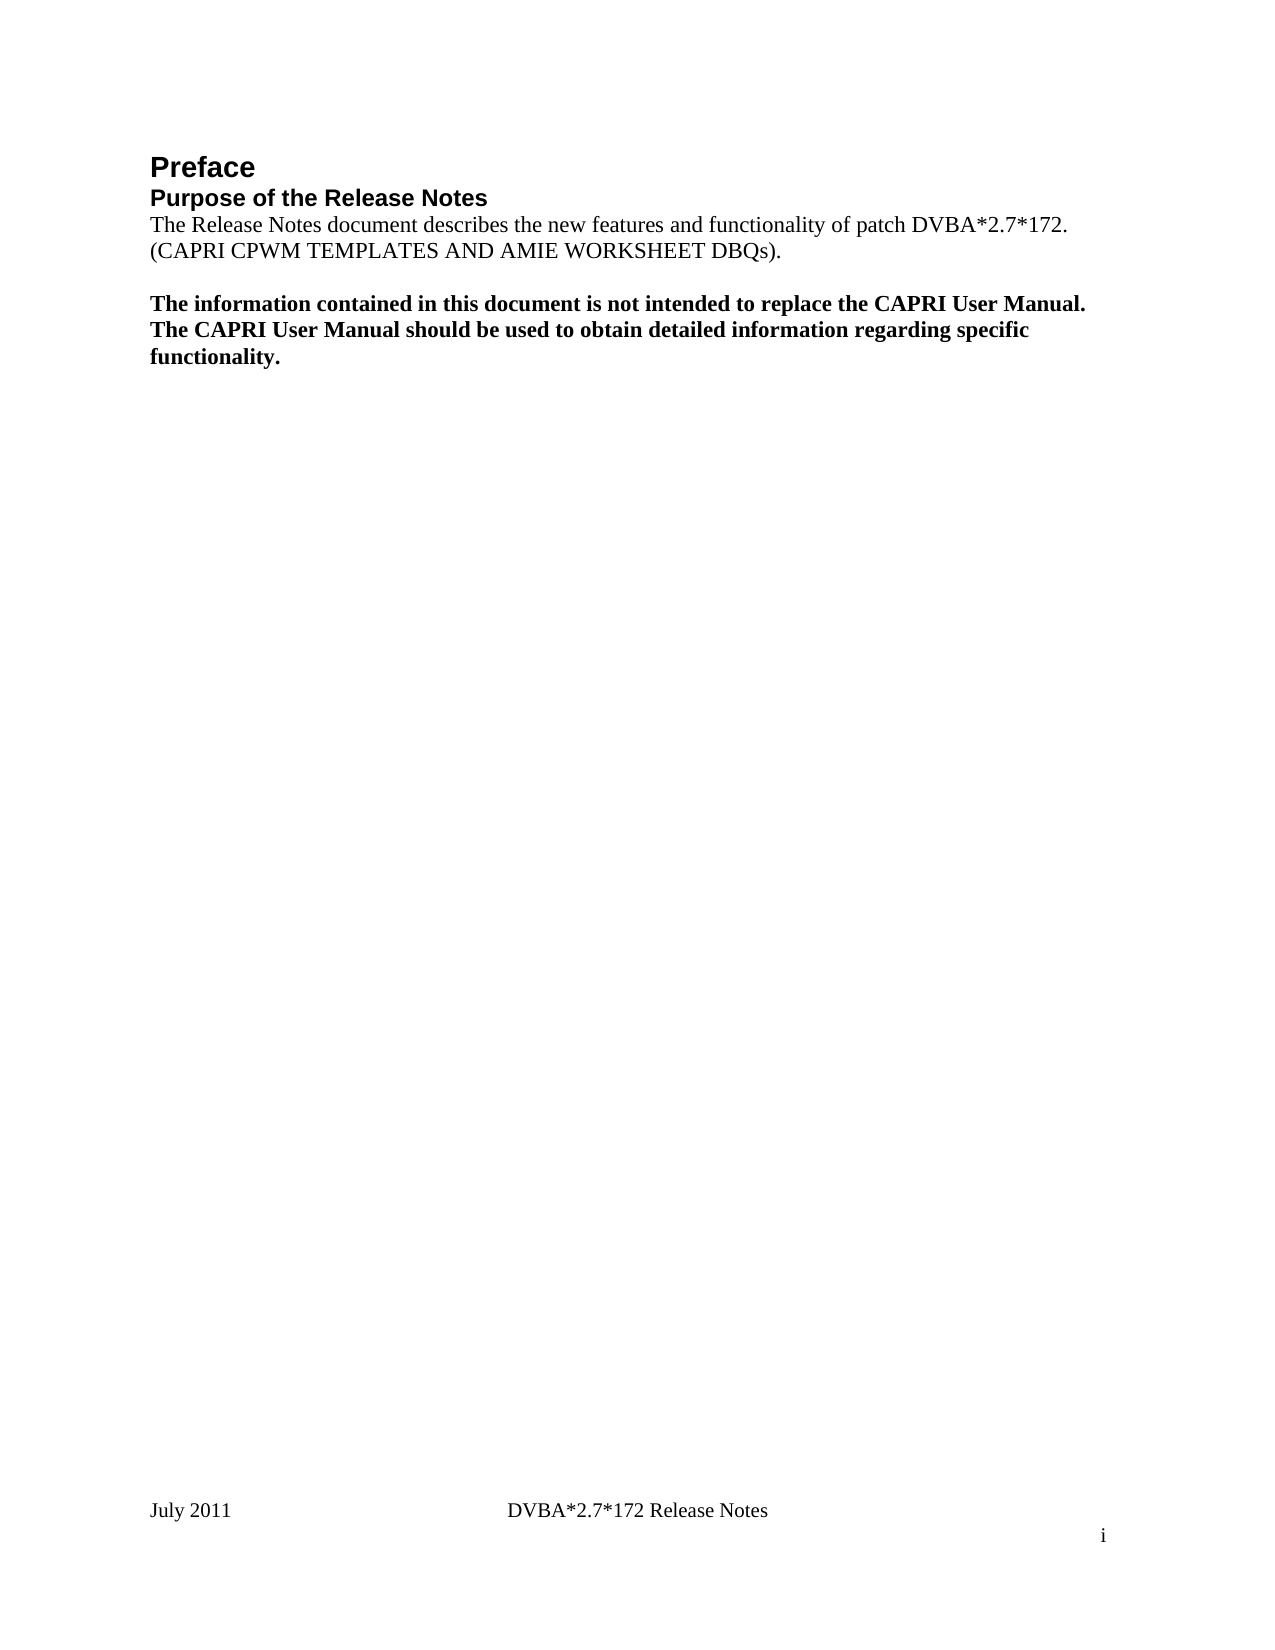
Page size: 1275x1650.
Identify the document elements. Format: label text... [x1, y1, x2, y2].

text The information contained in this document is not intended to replace the CAPRI User Manual. The CAPRI User Manual should be used to obtain detailed information regarding specific functionality. [150, 290, 1125, 369]
text The Release Notes document describes the new features and functionality of patch DVBA*2.7*172. (CAPRI CPWM TEMPLATES AND AMIE WORKSHEET DBQs). [150, 211, 1125, 264]
text Purpose of the Release Notes [150, 183, 1125, 211]
text Preface [150, 150, 1125, 183]
